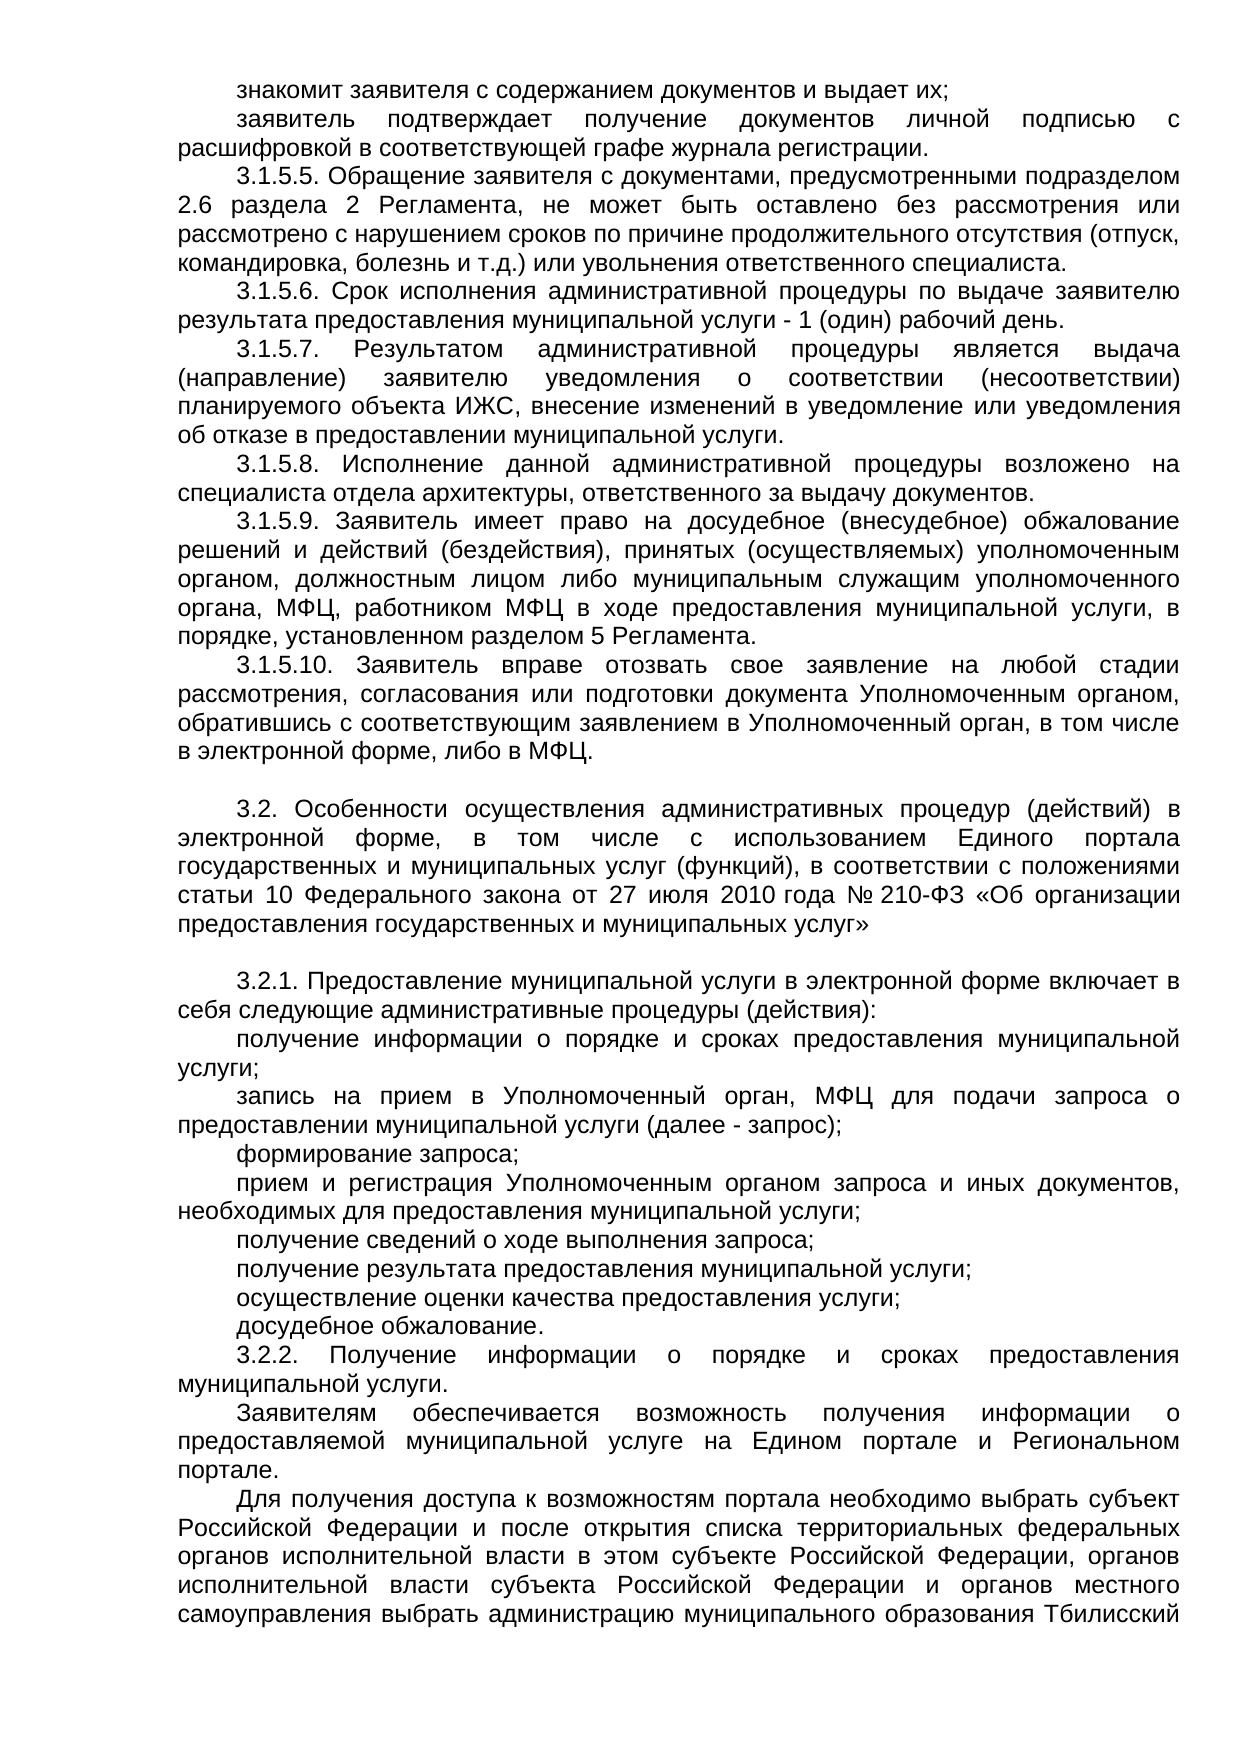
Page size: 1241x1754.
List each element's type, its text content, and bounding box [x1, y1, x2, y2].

text 3.1.5.9. Заявитель имеет право на досудебное (внесудебное) обжалование решений и действий (бездействия), принятых (осуществляемых) уполномоченным органом, должностным лицом либо муниципальным служащим уполномоченного органа, МФЦ, работником МФЦ в ходе предоставления муниципальной услуги, в порядке, установленном разделом 5 Регламента. [177, 506, 1181, 650]
text формирование запроса; [177, 1139, 1181, 1167]
text заявитель подтверждает получение документов личной подписью с расшифровкой в соответствующей графе журнала регистрации. [177, 104, 1181, 161]
text запись на прием в Уполномоченный орган, МФЦ для подачи запроса о предоставлении муниципальной услуги (далее - запрос); [177, 1081, 1181, 1139]
text 3.2.1. Предоставление муниципальной услуги в электронной форме включает в себя следующие административные процедуры (действия): [177, 966, 1181, 1024]
text прием и регистрация Уполномоченным органом запроса и иных документов, необходимых для предоставления муниципальной услуги; [177, 1167, 1181, 1225]
text 3.1.5.6. Срок исполнения административной процедуры по выдаче заявителю результата предоставления муниципальной услуги - 1 (один) рабочий день. [177, 276, 1181, 334]
text знакомит заявителя с содержанием документов и выдает их; [177, 75, 1181, 104]
text 3.1.5.10. Заявитель вправе отозвать свое заявление на любой стадии рассмотрения, согласования или подготовки документа Уполномоченным органом, обратившись с соответствующим заявлением в Уполномоченный орган, в том числе в электронной форме, либо в МФЦ. [177, 650, 1181, 765]
text 3.1.5.8. Исполнение данной административной процедуры возложено на специалиста отдела архитектуры, ответственного за выдачу документов. [177, 449, 1181, 506]
text 3.1.5.7. Результатом административной процедуры является выдача (направление) заявителю уведомления о соответствии (несоответствии) планируемого объекта ИЖС, внесение изменений в уведомление или уведомления об отказе в предоставлении муниципальной услуги. [177, 334, 1181, 449]
text 3.2. Особенности осуществления административных процедур (действий) в электронной форме, в том числе с использованием Единого портала государственных и муниципальных услуг (функций), в соответствии с положениями статьи 10 Федерального закона от 27 июля 2010 года № 210-ФЗ «Об организации предоставления государственных и муниципальных услуг» [177, 794, 1181, 937]
text получение результата предоставления муниципальной услуги; [177, 1254, 1181, 1282]
text получение сведений о ходе выполнения запроса; [177, 1225, 1181, 1254]
text 3.2.2. Получение информации о порядке и сроках предоставления муниципальной услуги. [177, 1340, 1181, 1397]
text 3.1.5.5. Обращение заявителя с документами, предусмотренными подразделом 2.6 раздела 2 Регламента, не может быть оставлено без рассмотрения или рассмотрено с нарушением сроков по причине продолжительного отсутствия (отпуск, командировка, болезнь и т.д.) или увольнения ответственного специалиста. [177, 161, 1181, 276]
text осуществление оценки качества предоставления услуги; [177, 1282, 1181, 1311]
text Заявителям обеспечивается возможность получения информации о предоставляемой муниципальной услуге на Едином портале и Региональном портале. [177, 1397, 1181, 1484]
text получение информации о порядке и сроках предоставления муниципальной услуги; [177, 1024, 1181, 1081]
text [177, 1484, 1181, 1627]
text досудебное обжалование. [177, 1311, 1181, 1340]
